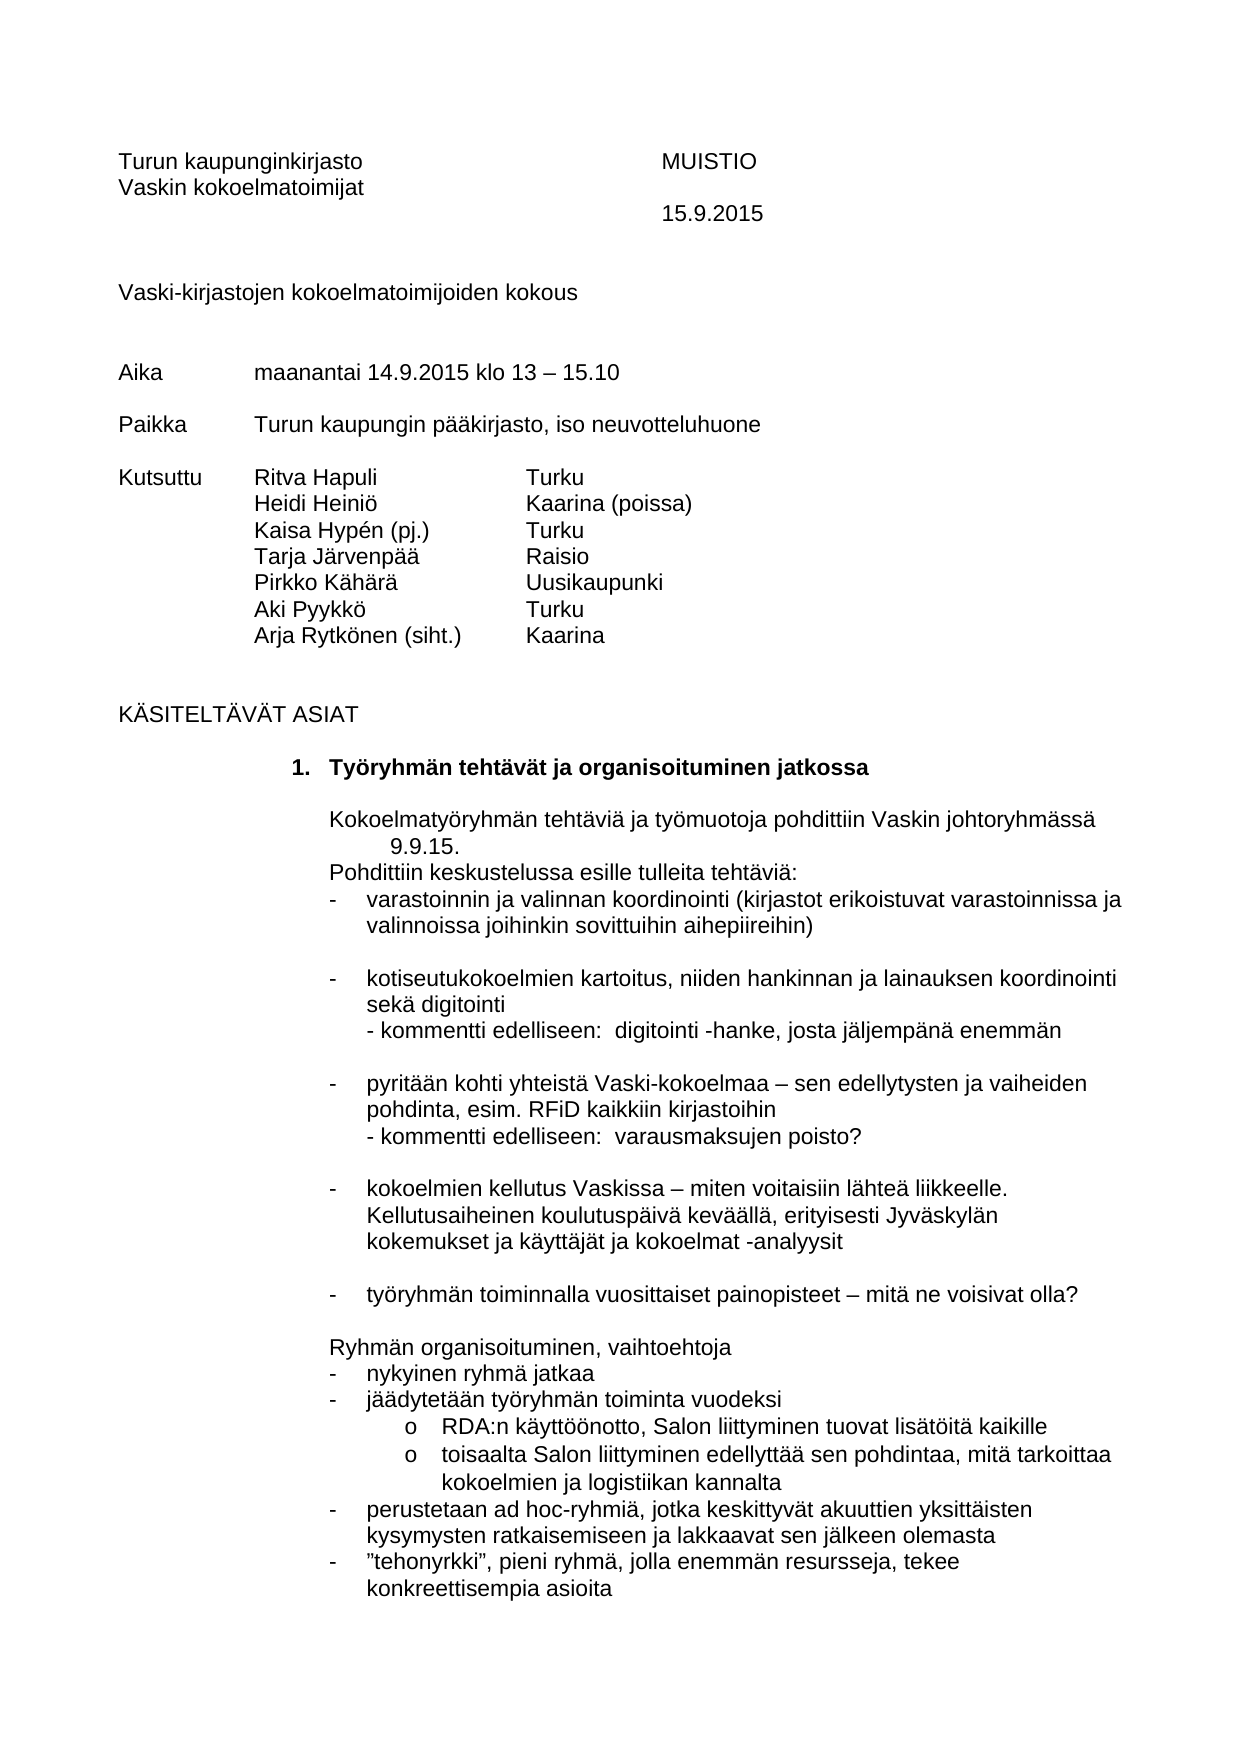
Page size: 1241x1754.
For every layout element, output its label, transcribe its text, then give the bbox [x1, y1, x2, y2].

list kotiseutukokoelmien kartoitus, niiden hankinnan ja lainauksen koordinointi sekä digitointi [329, 964, 1122, 1017]
text Vaski-kirjastojen kokoelmatoimijoiden kokous [118, 279, 1122, 306]
list nykyinen ryhmä jatkaa [329, 1360, 1122, 1386]
list RDA:n käyttöönotto, Salon liittyminen tuovat lisätöitä kaikille [404, 1413, 1122, 1441]
text Heidi Heiniö Kaarina (poissa) [118, 490, 1122, 517]
text Pirkko Kähärä Uusikaupunki [118, 569, 1122, 596]
text Aika maanantai 14.9.2015 klo 13 – 15.10 [118, 358, 1122, 411]
list kokoelmien kellutus Vaskissa – miten voitaisiin lähteä liikkeelle. Kellutusaiheinen koulutuspäivä keväällä, erityisesti Jyväskylän kokemukset ja käyttäjät ja kokoelmat -analyysit [329, 1175, 1122, 1254]
text Arja Rytkönen (siht.) Kaarina [118, 622, 1122, 648]
text Kokoelmatyöryhmän tehtäviä ja työmuotoja pohdittiin Vaskin johtoryhmässä 9.9.15. [254, 806, 1122, 859]
text Vaskin kokoelmatoimijat [118, 174, 1122, 200]
list varastoinnin ja valinnan koordinointi (kirjastot erikoistuvat varastoinnissa ja valinnoissa joihinkin sovittuihin aihepiireihin) [329, 886, 1122, 938]
text Kaisa Hypén (pj.) Turku [118, 517, 1122, 543]
text Turun kaupunginkirjasto MUISTIO [118, 148, 1122, 174]
text Aki Pyykkö Turku [118, 596, 1122, 622]
list toisaalta Salon liittyminen edellyttää sen pohdintaa, mitä tarkoittaa kokoelmien ja logistiikan kannalta [404, 1441, 1122, 1496]
list jäädytetään työryhmän toiminta vuodeksi [329, 1386, 1122, 1413]
text Pohdittiin keskustelussa esille tulleita tehtäviä: [254, 859, 1122, 886]
list ”tehonyrkki”, pieni ryhmä, jolla enemmän resursseja, tekee konkreettisempia asioita [329, 1548, 1122, 1601]
text Paikka Turun kaupungin pääkirjasto, iso neuvotteluhuone [118, 411, 1122, 464]
list Työryhmän tehtävät ja organisoituminen jatkossa [291, 754, 1122, 780]
list - kommentti edelliseen: varausmaksujen poisto? [366, 1123, 1122, 1149]
list - kommentti edelliseen: digitointi -hanke, josta jäljempänä enemmän [366, 1017, 1122, 1044]
text Tarja Järvenpää Raisio [118, 543, 1122, 569]
text Ryhmän organisoituminen, vaihtoehtoja [329, 1333, 1122, 1360]
text 15.9.2015 [118, 200, 1122, 227]
text KÄSITELTÄVÄT ASIAT [118, 701, 1122, 727]
list perustetaan ad hoc-ryhmiä, jotka keskittyvät akuuttien yksittäisten kysymysten ratkaisemiseen ja lakkaavat sen jälkeen olemasta [329, 1496, 1122, 1548]
list pyritään kohti yhteistä Vaski-kokoelmaa – sen edellytysten ja vaiheiden pohdinta, esim. RFiD kaikkiin kirjastoihin [329, 1070, 1122, 1123]
list työryhmän toiminnalla vuosittaiset painopisteet – mitä ne voisivat olla? [329, 1281, 1122, 1307]
text Kutsuttu Ritva Hapuli Turku [118, 464, 1122, 490]
